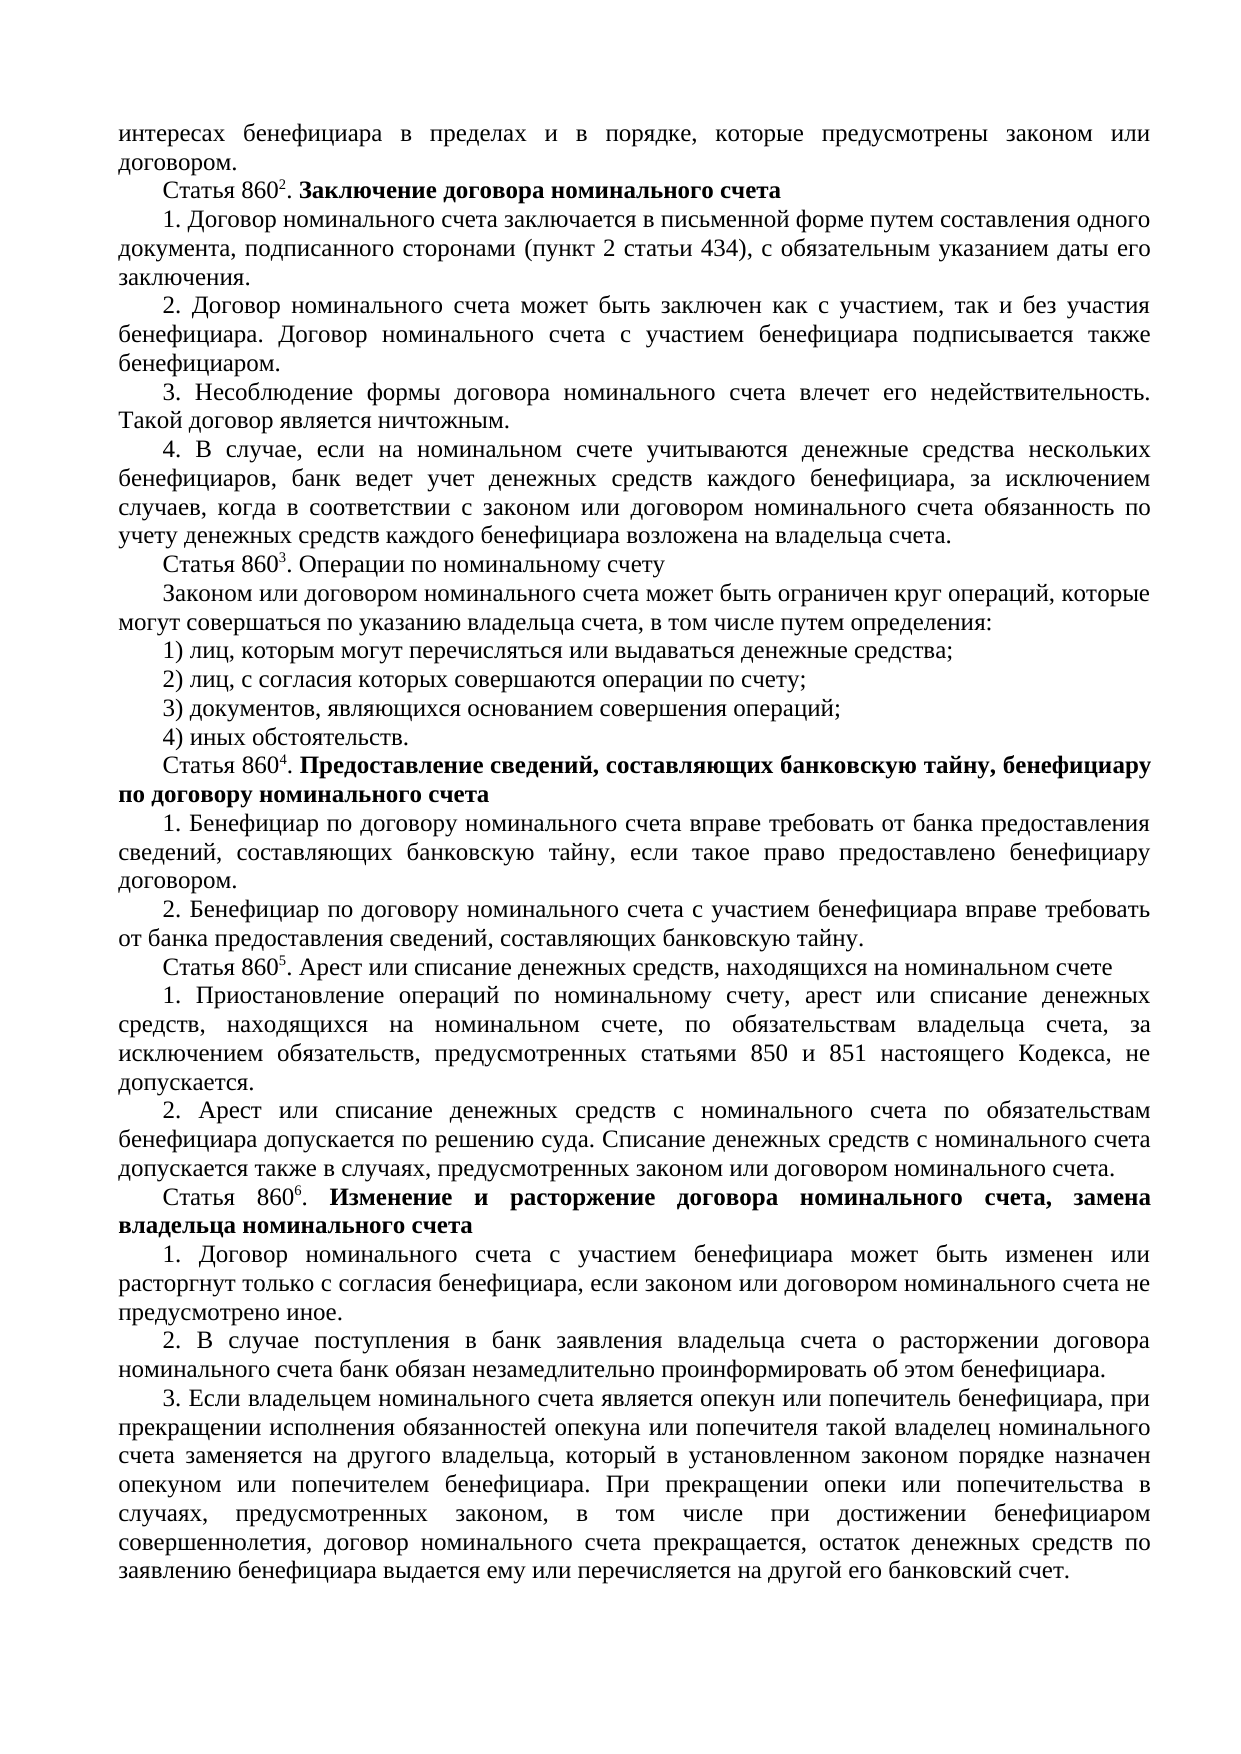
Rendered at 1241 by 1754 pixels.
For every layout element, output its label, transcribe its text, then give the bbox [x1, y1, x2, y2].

text 1. Бенефициар по договору номинального счета вправе требовать от банка предоставления сведений, составляющих банковскую тайну, если такое право предоставлено бенефициару договором. [118, 808, 1152, 894]
text Статья 8603. Операции по номинальному счету [118, 549, 1152, 578]
text 3. Если владельцем номинального счета является опекун или попечитель бенефициара, при прекращении исполнения обязанностей опекуна или попечителя такой владелец номинального счета заменяется на другого владельца, который в установленном законом порядке назначен опекуном или попечителем бенефициара. При прекращении опеки или попечительства в случаях, предусмотренных законом, в том числе при достижении бенефициаром совершеннолетия, договор номинального счета прекращается, остаток денежных средств по заявлению бенефициара выдается ему или перечисляется на другой его банковский счет. [118, 1383, 1152, 1584]
text 2. В случае поступления в банк заявления владельца счета о расторжении договора номинального счета банк обязан незамедлительно проинформировать об этом бенефициара. [118, 1326, 1152, 1383]
text 1. Договор номинального счета с участием бенефициара может быть изменен или расторгнут только с согласия бенефициара, если законом или договором номинального счета не предусмотрено иное. [118, 1239, 1152, 1326]
text Законом или договором номинального счета может быть ограничен круг операций, которые могут совершаться по указанию владельца счета, в том числе путем определения: [118, 578, 1152, 636]
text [118, 118, 1152, 176]
text 4. В случае, если на номинальном счете учитываются денежные средства нескольких бенефициаров, банк ведет учет денежных средств каждого бенефициара, за исключением случаев, когда в соответствии с законом или договором номинального счета обязанность по учету денежных средств каждого бенефициара возложена на владельца счета. [118, 434, 1152, 549]
text 1. Договор номинального счета заключается в письменной форме путем составления одного документа, подписанного сторонами (пункт 2 статьи 434), с обязательным указанием даты его заключения. [118, 204, 1152, 291]
text 2. Договор номинального счета может быть заключен как с участием, так и без участия бенефициара. Договор номинального счета с участием бенефициара подписывается также бенефициаром. [118, 291, 1152, 377]
text 2. Арест или списание денежных средств с номинального счета по обязательствам бенефициара допускается по решению суда. Списание денежных средств с номинального счета допускается также в случаях, предусмотренных законом или договором номинального счета. [118, 1096, 1152, 1182]
text 2) лиц, с согласия которых совершаются операции по счету; [118, 664, 1152, 693]
text Статья 8606. Изменение и расторжение договора номинального счета, замена владельца номинального счета [118, 1182, 1152, 1239]
text 1) лиц, которым могут перечисляться или выдаваться денежные средства; [118, 636, 1152, 664]
text 2. Бенефициар по договору номинального счета с участием бенефициара вправе требовать от банка предоставления сведений, составляющих банковскую тайну. [118, 894, 1152, 952]
text Статья 8605. Арест или списание денежных средств, находящихся на номинальном счете [118, 952, 1152, 981]
text 3) документов, являющихся основанием совершения операций; [118, 693, 1152, 722]
text 4) иных обстоятельств. [118, 722, 1152, 751]
text 1. Приостановление операций по номинальному счету, арест или списание денежных средств, находящихся на номинальном счете, по обязательствам владельца счета, за исключением обязательств, предусмотренных статьями 850 и 851 настоящего Кодекса, не допускается. [118, 981, 1152, 1096]
text 3. Несоблюдение формы договора номинального счета влечет его недействительность. Такой договор является ничтожным. [118, 377, 1152, 434]
text Статья 8602. Заключение договора номинального счета [118, 176, 1152, 204]
text Статья 8604. Предоставление сведений, составляющих банковскую тайну, бенефициару по договору номинального счета [118, 751, 1152, 808]
